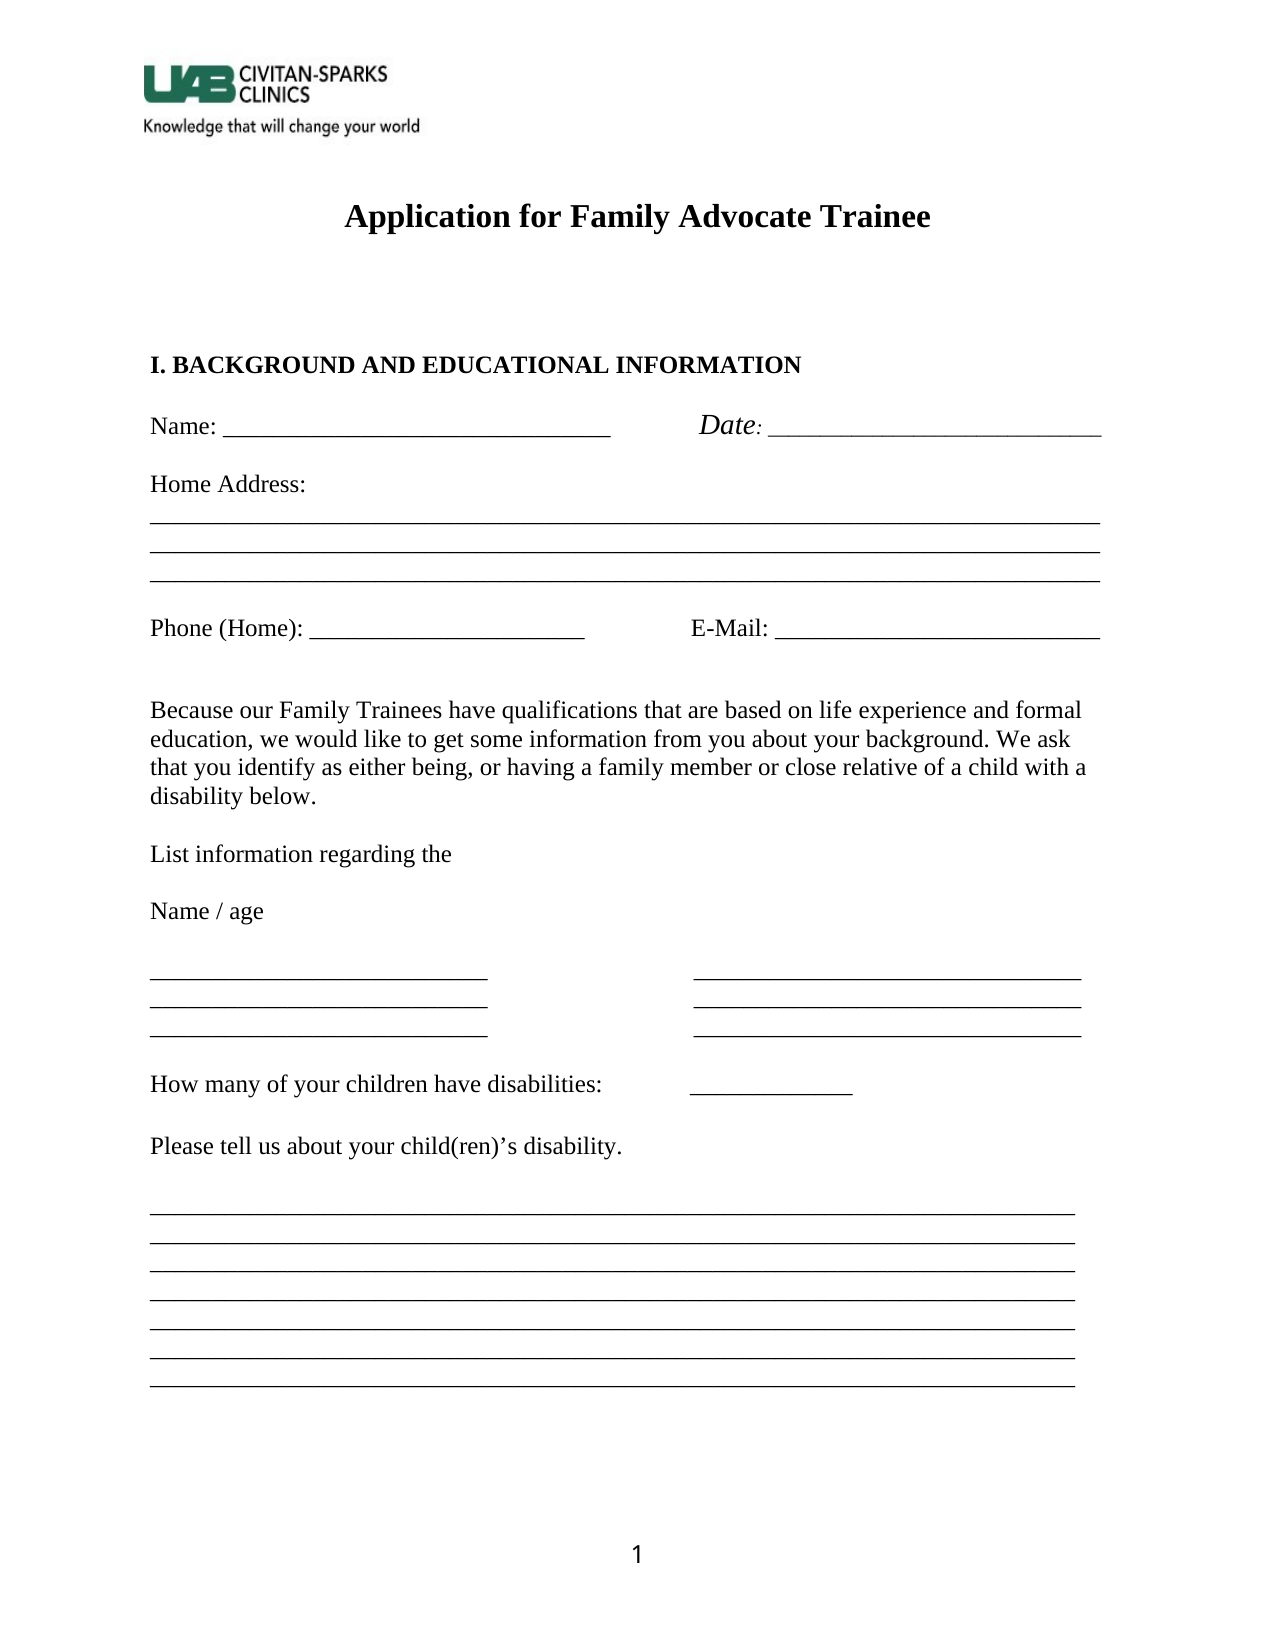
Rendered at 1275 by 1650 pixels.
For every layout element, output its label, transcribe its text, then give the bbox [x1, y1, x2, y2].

text __________________________________________________________________________ [150, 1304, 1125, 1333]
text that you identify as either being, or having a family member or close relative of a child with a disability below. [150, 752, 1125, 810]
text I. BACKGROUND AND EDUCATIONAL INFORMATION [150, 350, 1125, 378]
text ____________________________________________________________________________ [150, 556, 1125, 584]
text How many of your children have disabilities: _____________ [150, 1069, 1125, 1097]
text Application for Family Advocate Trainee [150, 196, 1125, 235]
text Phone (Home): ______________________ E-Mail: __________________________ [150, 613, 1125, 642]
text __________________________________________________________________________ [150, 1189, 1125, 1218]
text ___________________________ _______________________________ [150, 954, 1125, 982]
text ___________________________ _______________________________ [150, 1011, 1125, 1040]
text ___________________________ _______________________________ [150, 982, 1125, 1011]
text __________________________________________________________________________ [150, 1275, 1125, 1304]
text ____________________________________________________________________________ [150, 527, 1125, 556]
text ____________________________________________________________________________ [150, 498, 1125, 527]
text Home Address: [150, 469, 1125, 498]
text __________________________________________________________________________ [150, 1218, 1125, 1246]
text Name: _______________________________ Date: ________________________________ [150, 407, 1125, 441]
picture [143, 47, 612, 145]
text __________________________________________________________________________ [150, 1361, 1125, 1390]
text Name / age [150, 896, 1125, 925]
text Please tell us about your child(ren)’s disability. [150, 1131, 1125, 1160]
text List information regarding the [150, 839, 1125, 867]
text Because our Family Trainees have qualifications that are based on life experience and formal education, we would like to get some information from you about your background. We ask [150, 695, 1125, 752]
text __________________________________________________________________________ [150, 1333, 1125, 1361]
text __________________________________________________________________________ [150, 1246, 1125, 1275]
